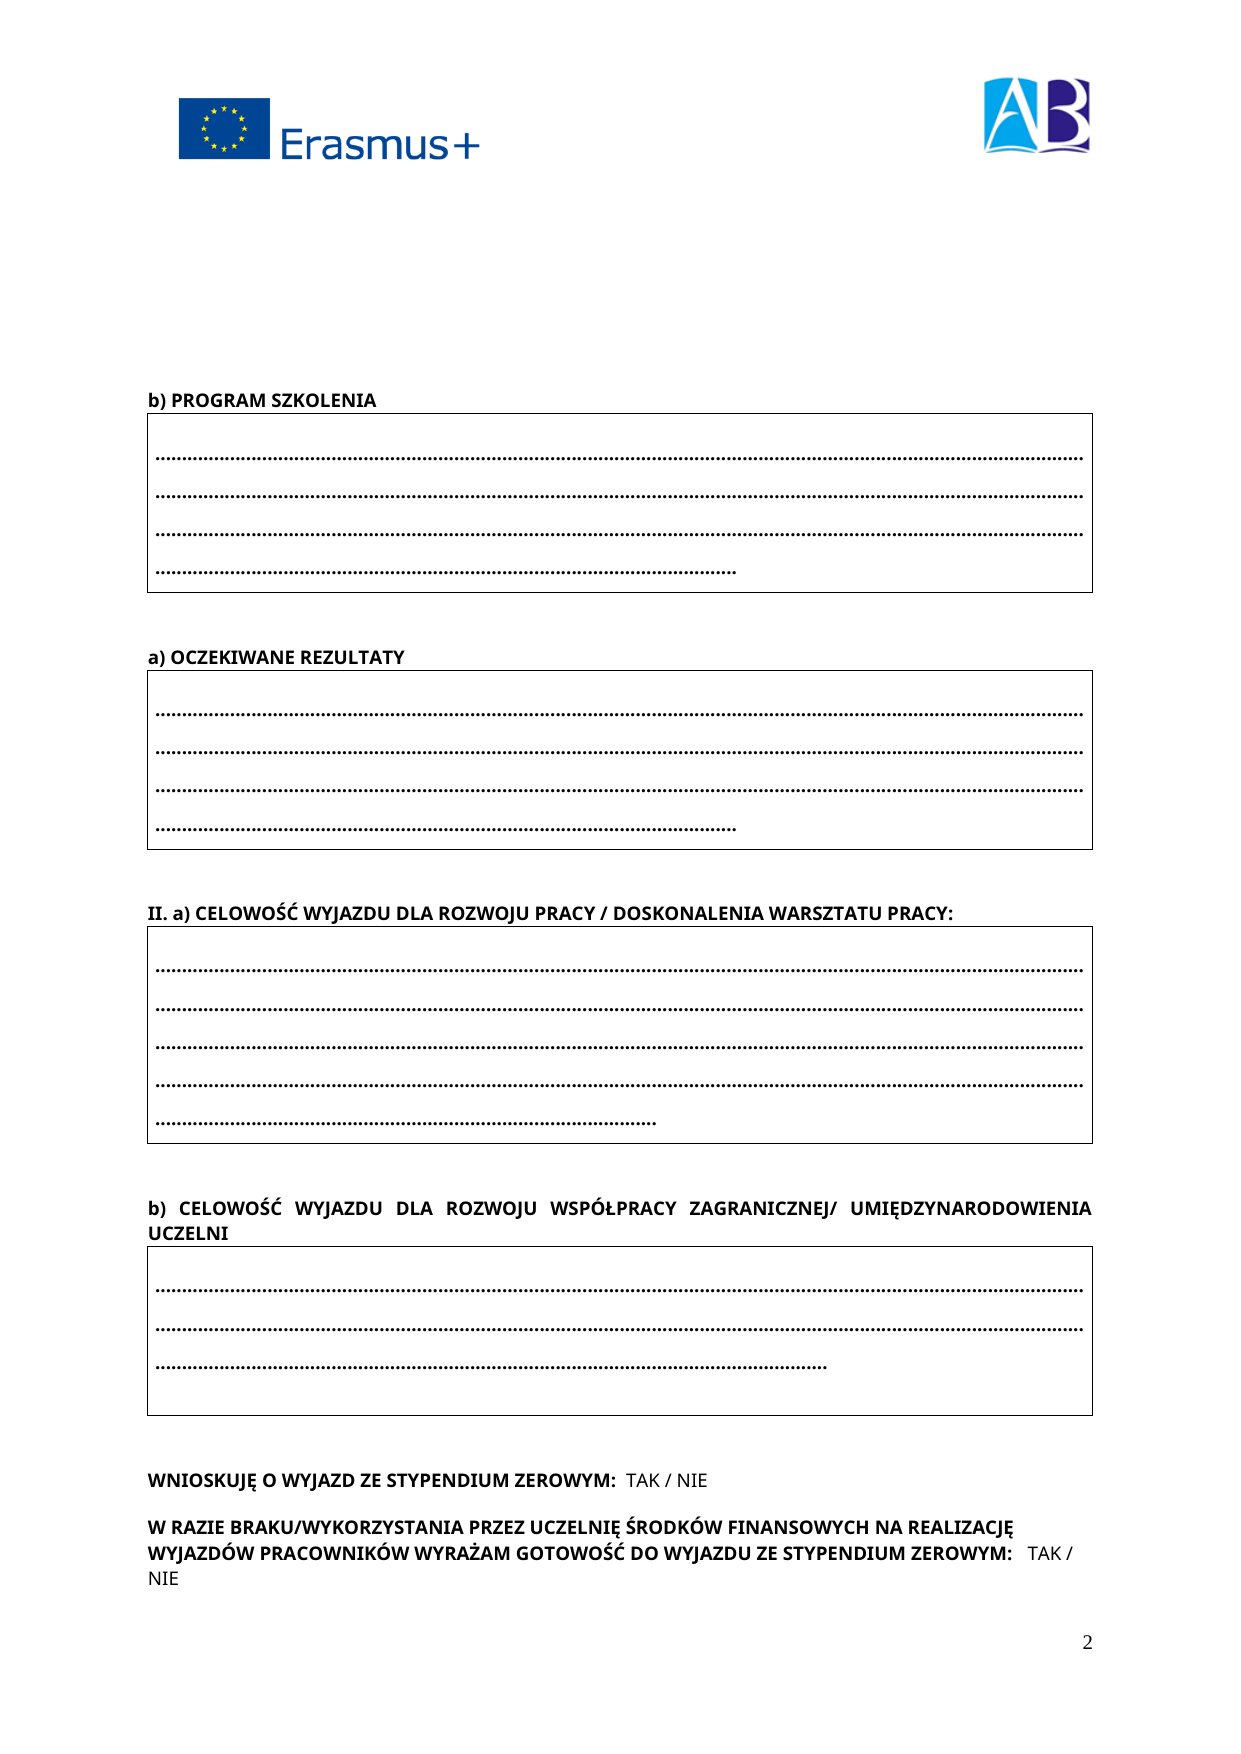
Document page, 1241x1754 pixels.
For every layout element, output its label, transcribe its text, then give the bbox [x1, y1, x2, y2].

text W RAZIE BRAKU/WYKORZYSTANIA PRZEZ UCZELNIĘ ŚRODKÓW FINANSOWYCH NA REALIZACJĘ WYJAZDÓW PRACOWNIKÓW WYRAŻAM GOTOWOŚĆ DO WYJAZDU ZE STYPENDIUM ZEROWYM: TAK / NIE [148, 1514, 1093, 1591]
table_header .......................................................................................................................................................................................................................................................................................................................................................................................................................................................................................... [148, 1247, 1092, 1415]
text b) PROGRAM SZKOLENIA [148, 388, 1093, 413]
text b) CELOWOŚĆ WYJAZDU DLA ROZWOJU WSPÓŁPRACY ZAGRANICZNEJ/ UMIĘDZYNARODOWIENIA UCZELNI [148, 1195, 1093, 1246]
picture [981, 73, 1093, 160]
subtitle WNIOSKUJĘ O WYJAZD ZE STYPENDIUM ZEROWYM: TAK / NIE [148, 1467, 1093, 1493]
picture [178, 98, 480, 160]
text II. a) CELOWOŚĆ WYJAZDU DLA ROZWOJU PRACY / DOSKONALENIA WARSZTATU PRACY: [148, 901, 1093, 926]
table_header ...................................................................................................................................................................................................................................................................................................................................................................................................................................................................................................................................................................................................................................................................................................................................................................................................................... [148, 927, 1092, 1143]
text a) OCZEKIWANE REZULTATY [148, 644, 1093, 670]
